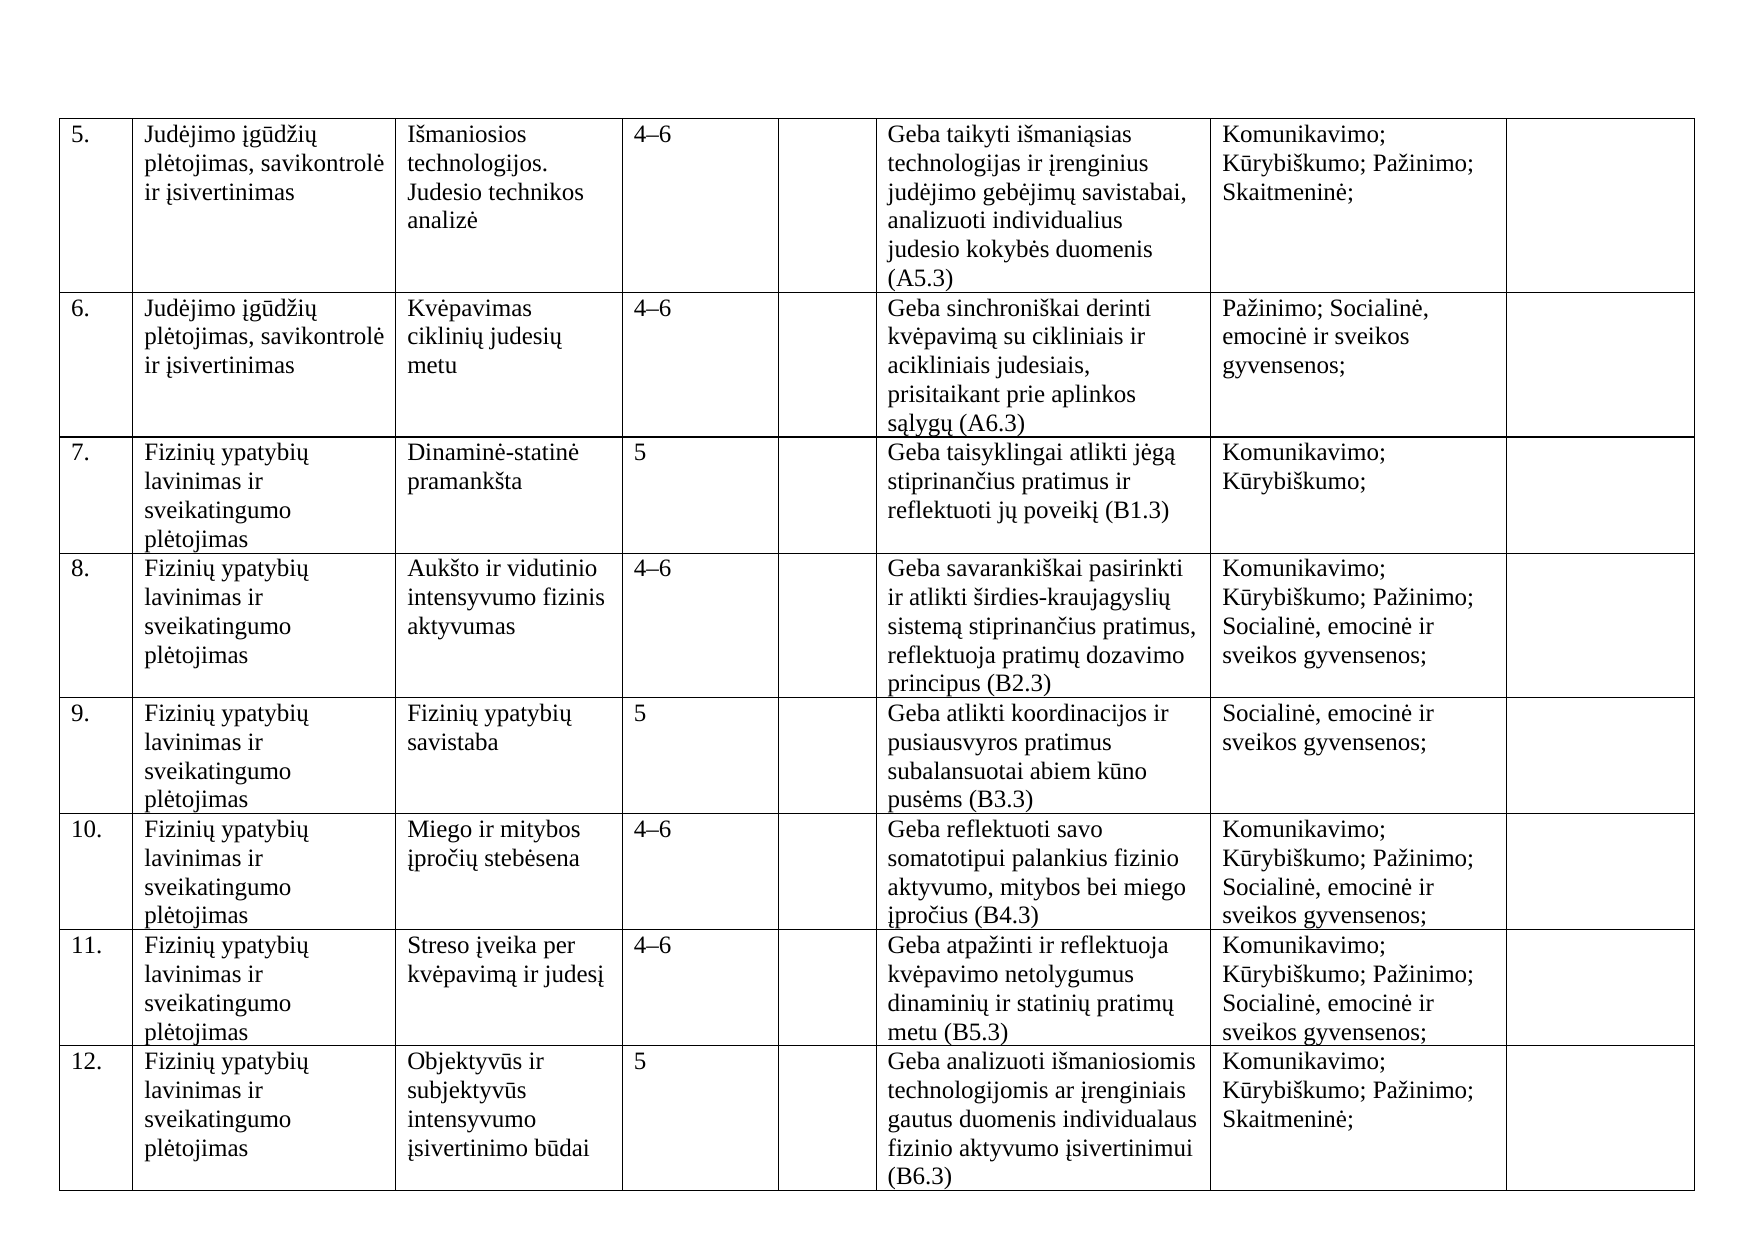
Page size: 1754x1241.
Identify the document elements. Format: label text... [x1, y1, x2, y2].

table_cell 4–6 [623, 554, 778, 697]
table_cell Geba reflektuoti savo somatotipui palankius fizinio aktyvumo, mitybos bei miego įpročius (B4.3) [877, 814, 1210, 929]
table_cell Fizinių ypatybių lavinimas ir sveikatingumo plėtojimas [133, 1046, 395, 1190]
table_cell Komunikavimo; Kūrybiškumo; Pažinimo; Socialinė, emocinė ir sveikos gyvensenos; [1211, 554, 1506, 697]
table_cell Komunikavimo; Kūrybiškumo; Pažinimo; Skaitmeninė; [1211, 1046, 1506, 1190]
table_cell 4–6 [623, 119, 778, 292]
table_cell [779, 698, 876, 813]
table_cell [1507, 930, 1694, 1045]
table_cell 8. [60, 554, 132, 697]
table_cell Geba analizuoti išmaniosiomis technologijomis ar įrenginiais gautus duomenis individualaus fizinio aktyvumo įsivertinimui (B6.3) [877, 1046, 1210, 1190]
table_cell [779, 119, 876, 292]
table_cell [133, 119, 395, 292]
table_cell Objektyvūs ir subjektyvūs intensyvumo įsivertinimo būdai [396, 1046, 622, 1190]
table_cell Išmaniosios technologijos. Judesio technikos analizė [396, 119, 622, 292]
table_cell Fizinių ypatybių savistaba [396, 698, 622, 813]
table_cell Komunikavimo; Kūrybiškumo; [1211, 438, 1506, 552]
table_cell Geba taikyti išmaniąsias technologijas ir įrenginius judėjimo gebėjimų savistabai, analizuoti individualius judesio kokybės duomenis (A5.3) [877, 119, 1210, 292]
table_cell [779, 293, 876, 436]
table_cell Pažinimo; Socialinė, emocinė ir sveikos gyvensenos; [1211, 293, 1506, 436]
table_cell Komunikavimo; Kūrybiškumo; Pažinimo; Socialinė, emocinė ir sveikos gyvensenos; [1211, 930, 1506, 1045]
table_cell [1507, 814, 1694, 929]
table_cell Geba taisyklingai atlikti jėgą stiprinančius pratimus ir reflektuoti jų poveikį (B1.3) [877, 438, 1210, 552]
table_cell 10. [60, 814, 132, 929]
table_cell [1507, 1046, 1694, 1190]
table_cell Fizinių ypatybių lavinimas ir sveikatingumo plėtojimas [133, 438, 395, 552]
table_cell [1507, 554, 1694, 697]
table_cell Socialinė, emocinė ir sveikos gyvensenos; [1211, 698, 1506, 813]
table_cell Fizinių ypatybių lavinimas ir sveikatingumo plėtojimas [133, 814, 395, 929]
table_cell [779, 1046, 876, 1190]
table_cell Fizinių ypatybių lavinimas ir sveikatingumo plėtojimas [133, 930, 395, 1045]
table_cell [1507, 698, 1694, 813]
table_cell [779, 930, 876, 1045]
table_cell Fizinių ypatybių lavinimas ir sveikatingumo plėtojimas [133, 554, 395, 697]
table_cell Geba atpažinti ir reflektuoja kvėpavimo netolygumus dinaminių ir statinių pratimų metu (B5.3) [877, 930, 1210, 1045]
table_cell 12. [60, 1046, 132, 1190]
table_cell [779, 554, 876, 697]
table_cell Kvėpavimas ciklinių judesių metu [396, 293, 622, 436]
table_cell 5 [623, 1046, 778, 1190]
table_cell [779, 814, 876, 929]
table_cell 7. [60, 438, 132, 552]
table_cell [1507, 119, 1694, 292]
table_cell Dinaminė-statinė pramankšta [396, 438, 622, 552]
table_cell 11. [60, 930, 132, 1045]
table_cell [779, 438, 876, 552]
table_cell 4–6 [623, 930, 778, 1045]
table_cell Streso įveika per kvėpavimą ir judesį [396, 930, 622, 1045]
table_cell Geba sinchroniškai derinti kvėpavimą su cikliniais ir acikliniais judesiais, prisitaikant prie aplinkos sąlygų (A6.3) [877, 293, 1210, 436]
table_cell 9. [60, 698, 132, 813]
table_cell 5 [623, 438, 778, 552]
table_cell Fizinių ypatybių lavinimas ir sveikatingumo plėtojimas [133, 698, 395, 813]
table_cell Judėjimo įgūdžių plėtojimas, savikontrolė ir įsivertinimas [133, 293, 395, 436]
table_cell 5. [60, 119, 132, 292]
table_cell [1507, 293, 1694, 436]
table_cell 4–6 [623, 293, 778, 436]
table_cell Miego ir mitybos įpročių stebėsena [396, 814, 622, 929]
table_cell Komunikavimo; Kūrybiškumo; Pažinimo; Socialinė, emocinė ir sveikos gyvensenos; [1211, 814, 1506, 929]
table_cell Komunikavimo; Kūrybiškumo; Pažinimo; Skaitmeninė; [1211, 119, 1506, 292]
table_cell Geba savarankiškai pasirinkti ir atlikti širdies-kraujagyslių sistemą stiprinančius pratimus, reflektuoja pratimų dozavimo principus (B2.3) [877, 554, 1210, 697]
table_cell [1507, 438, 1694, 552]
table_cell 6. [60, 293, 132, 436]
table_cell Geba atlikti koordinacijos ir pusiausvyros pratimus subalansuotai abiem kūno pusėms (B3.3) [877, 698, 1210, 813]
table_cell 5 [623, 698, 778, 813]
table_cell Aukšto ir vidutinio intensyvumo fizinis aktyvumas [396, 554, 622, 697]
table_cell 4–6 [623, 814, 778, 929]
